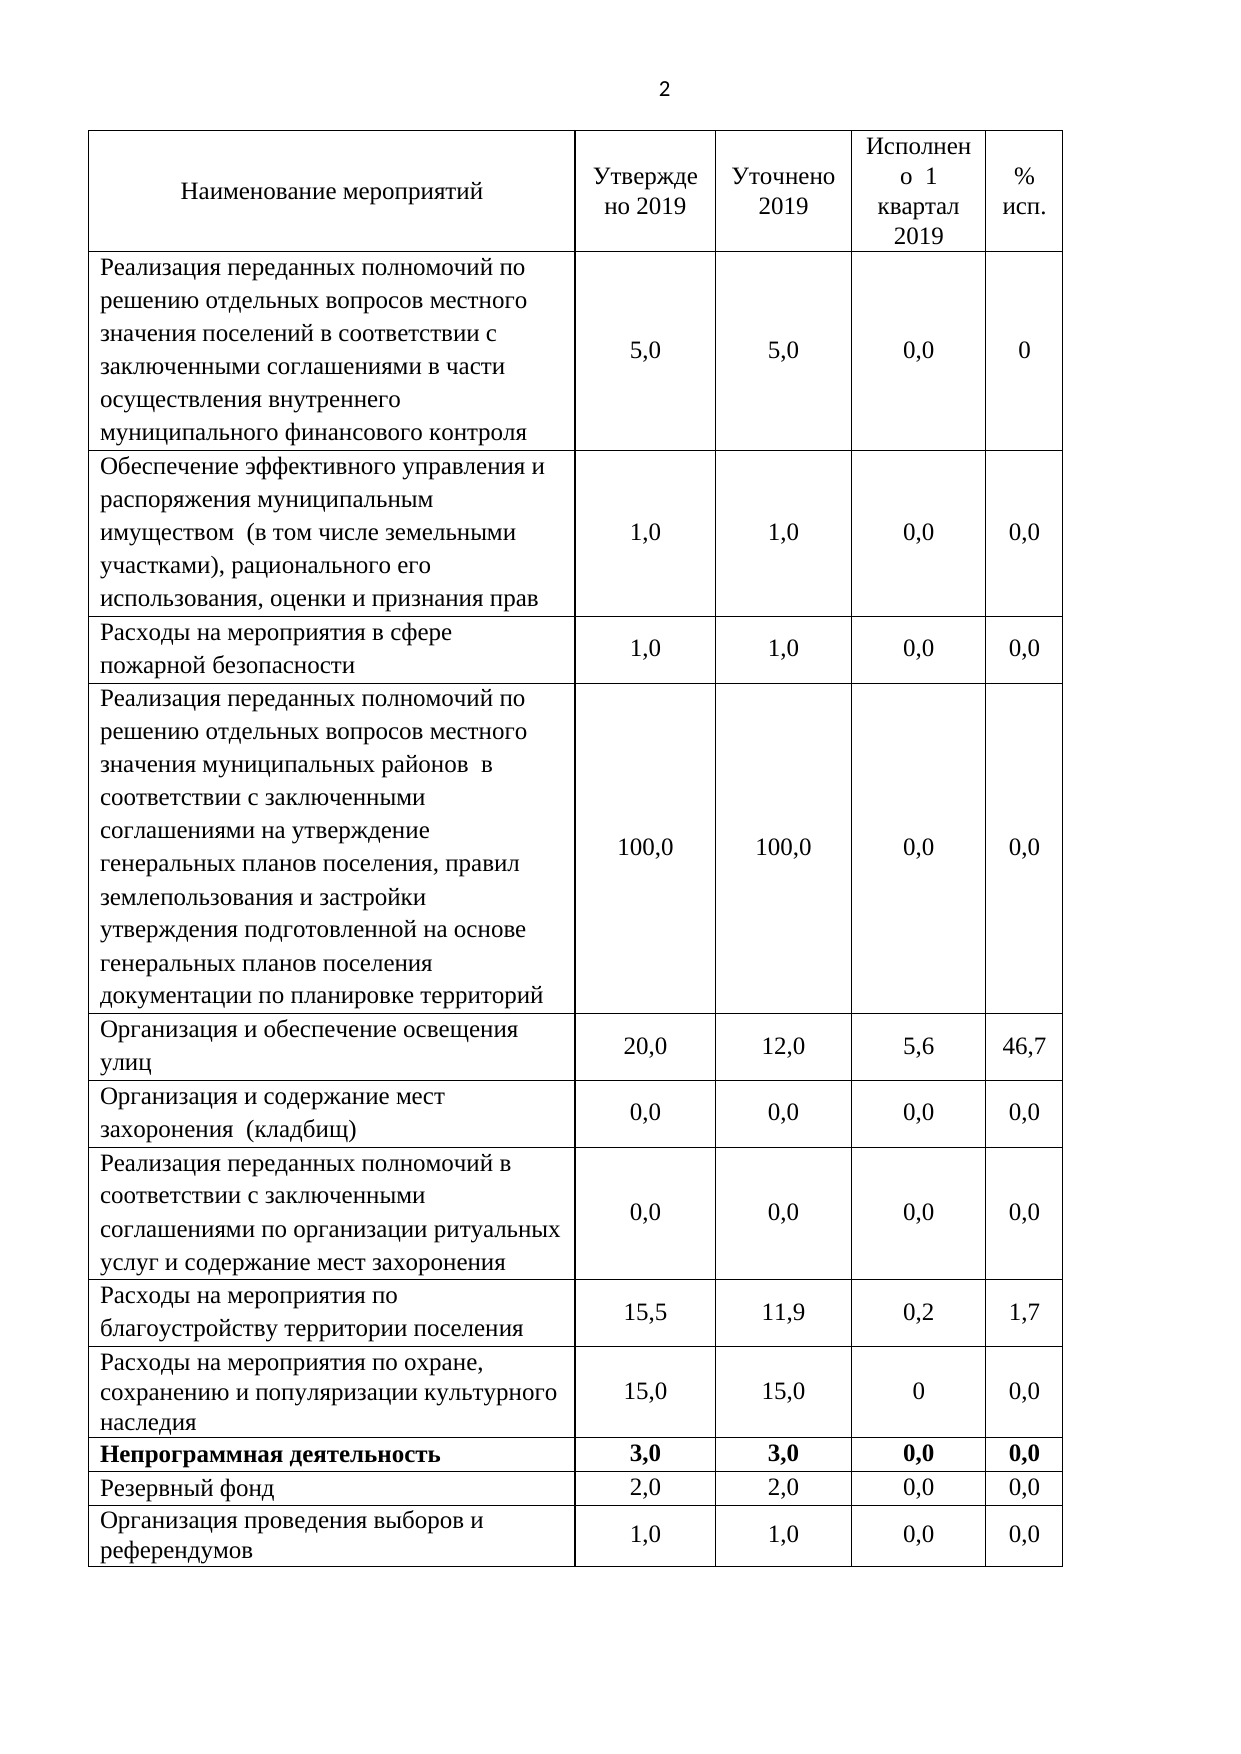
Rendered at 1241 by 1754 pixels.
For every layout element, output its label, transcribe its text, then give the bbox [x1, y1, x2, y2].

table_cell 15,0 [716, 1347, 851, 1437]
table_cell 0,0 [852, 1506, 985, 1566]
table_cell Расходы на мероприятия по благоустройству территории поселения [89, 1280, 574, 1346]
table_cell 0,0 [576, 1081, 715, 1147]
table_header Наименование мероприятий [89, 131, 574, 251]
table_cell 0,0 [852, 684, 985, 1013]
table_cell 0,0 [986, 1148, 1062, 1279]
table_cell 1,0 [716, 1506, 851, 1566]
table_cell 0,0 [986, 617, 1062, 682]
table_cell 0,0 [852, 617, 985, 682]
table_cell 100,0 [716, 684, 851, 1013]
table_cell Обеспечение эффективного управления и распоряжения муниципальным имуществом (в том числе земельными участками), рационального его использования, оценки и признания прав [89, 451, 574, 616]
table_cell Организация и обеспечение освещения улиц [89, 1014, 574, 1080]
table_cell 11,9 [716, 1280, 851, 1346]
table_cell 0,0 [852, 1438, 985, 1471]
table_cell Реализация переданных полномочий по решению отдельных вопросов местного значения муниципальных районов в соответствии с заключенными соглашениями на утверждение генеральных планов поселения, правил землепользования и застройки утверждения подготовленной на основе генеральных планов поселения документации по планировке территорий [89, 684, 574, 1013]
table_cell 0,0 [852, 252, 985, 450]
table_cell 15,0 [576, 1347, 715, 1437]
table_cell 1,0 [576, 451, 715, 616]
table_header Утверждено 2019 [576, 131, 715, 251]
table_cell 0,0 [852, 1148, 985, 1279]
table_cell Реализация переданных полномочий в соответствии с заключенными соглашениями по организации ритуальных услуг и содержание мест захоронения [89, 1148, 574, 1279]
table_cell 0,0 [852, 1472, 985, 1504]
table_cell 0,0 [986, 1081, 1062, 1147]
table_cell 0,0 [986, 1472, 1062, 1504]
table_cell 1,0 [576, 1506, 715, 1566]
table_cell 1,0 [716, 617, 851, 682]
table_cell 5,6 [852, 1014, 985, 1080]
table_cell 1,0 [576, 617, 715, 682]
table_cell 0,0 [986, 1438, 1062, 1471]
table_cell 0,0 [716, 1148, 851, 1279]
table_cell Расходы на мероприятия в сфере пожарной безопасности [89, 617, 574, 682]
table_cell 12,0 [716, 1014, 851, 1080]
table_cell 5,0 [576, 252, 715, 450]
table_cell 100,0 [576, 684, 715, 1013]
table_cell 15,5 [576, 1280, 715, 1346]
table_cell Непрограммная деятельность [89, 1438, 574, 1471]
table_header Исполнено 1 квартал 2019 [852, 131, 985, 251]
table_header % исп. [986, 131, 1062, 251]
table_cell Организация и содержание мест захоронения (кладбищ) [89, 1081, 574, 1147]
table_cell 0,2 [852, 1280, 985, 1346]
table_cell 2,0 [716, 1472, 851, 1504]
table_cell 1,0 [716, 451, 851, 616]
table_cell 20,0 [576, 1014, 715, 1080]
table_cell 0 [986, 252, 1062, 450]
table_cell Организация проведения выборов и референдумов [89, 1506, 574, 1566]
table_cell 3,0 [576, 1438, 715, 1471]
table_cell 0,0 [576, 1148, 715, 1279]
table_cell 0,0 [852, 451, 985, 616]
table_cell 5,0 [716, 252, 851, 450]
table_cell 0,0 [986, 684, 1062, 1013]
table_cell 0,0 [986, 1347, 1062, 1437]
table_cell Расходы на мероприятия по охране, сохранению и популяризации культурного наследия [89, 1347, 574, 1437]
table_cell 0,0 [852, 1081, 985, 1147]
table_cell 0 [852, 1347, 985, 1437]
table_header Уточнено 2019 [716, 131, 851, 251]
table_cell 0,0 [716, 1081, 851, 1147]
table_cell 0,0 [986, 1506, 1062, 1566]
table_cell 1,7 [986, 1280, 1062, 1346]
table_cell 2,0 [576, 1472, 715, 1504]
table_cell 3,0 [716, 1438, 851, 1471]
table_cell 46,7 [986, 1014, 1062, 1080]
table_cell Резервный фонд [89, 1472, 574, 1504]
table_cell 0,0 [986, 451, 1062, 616]
table_cell Реализация переданных полномочий по решению отдельных вопросов местного значения поселений в соответствии с заключенными соглашениями в части осуществления внутреннего муниципального финансового контроля [89, 252, 574, 450]
